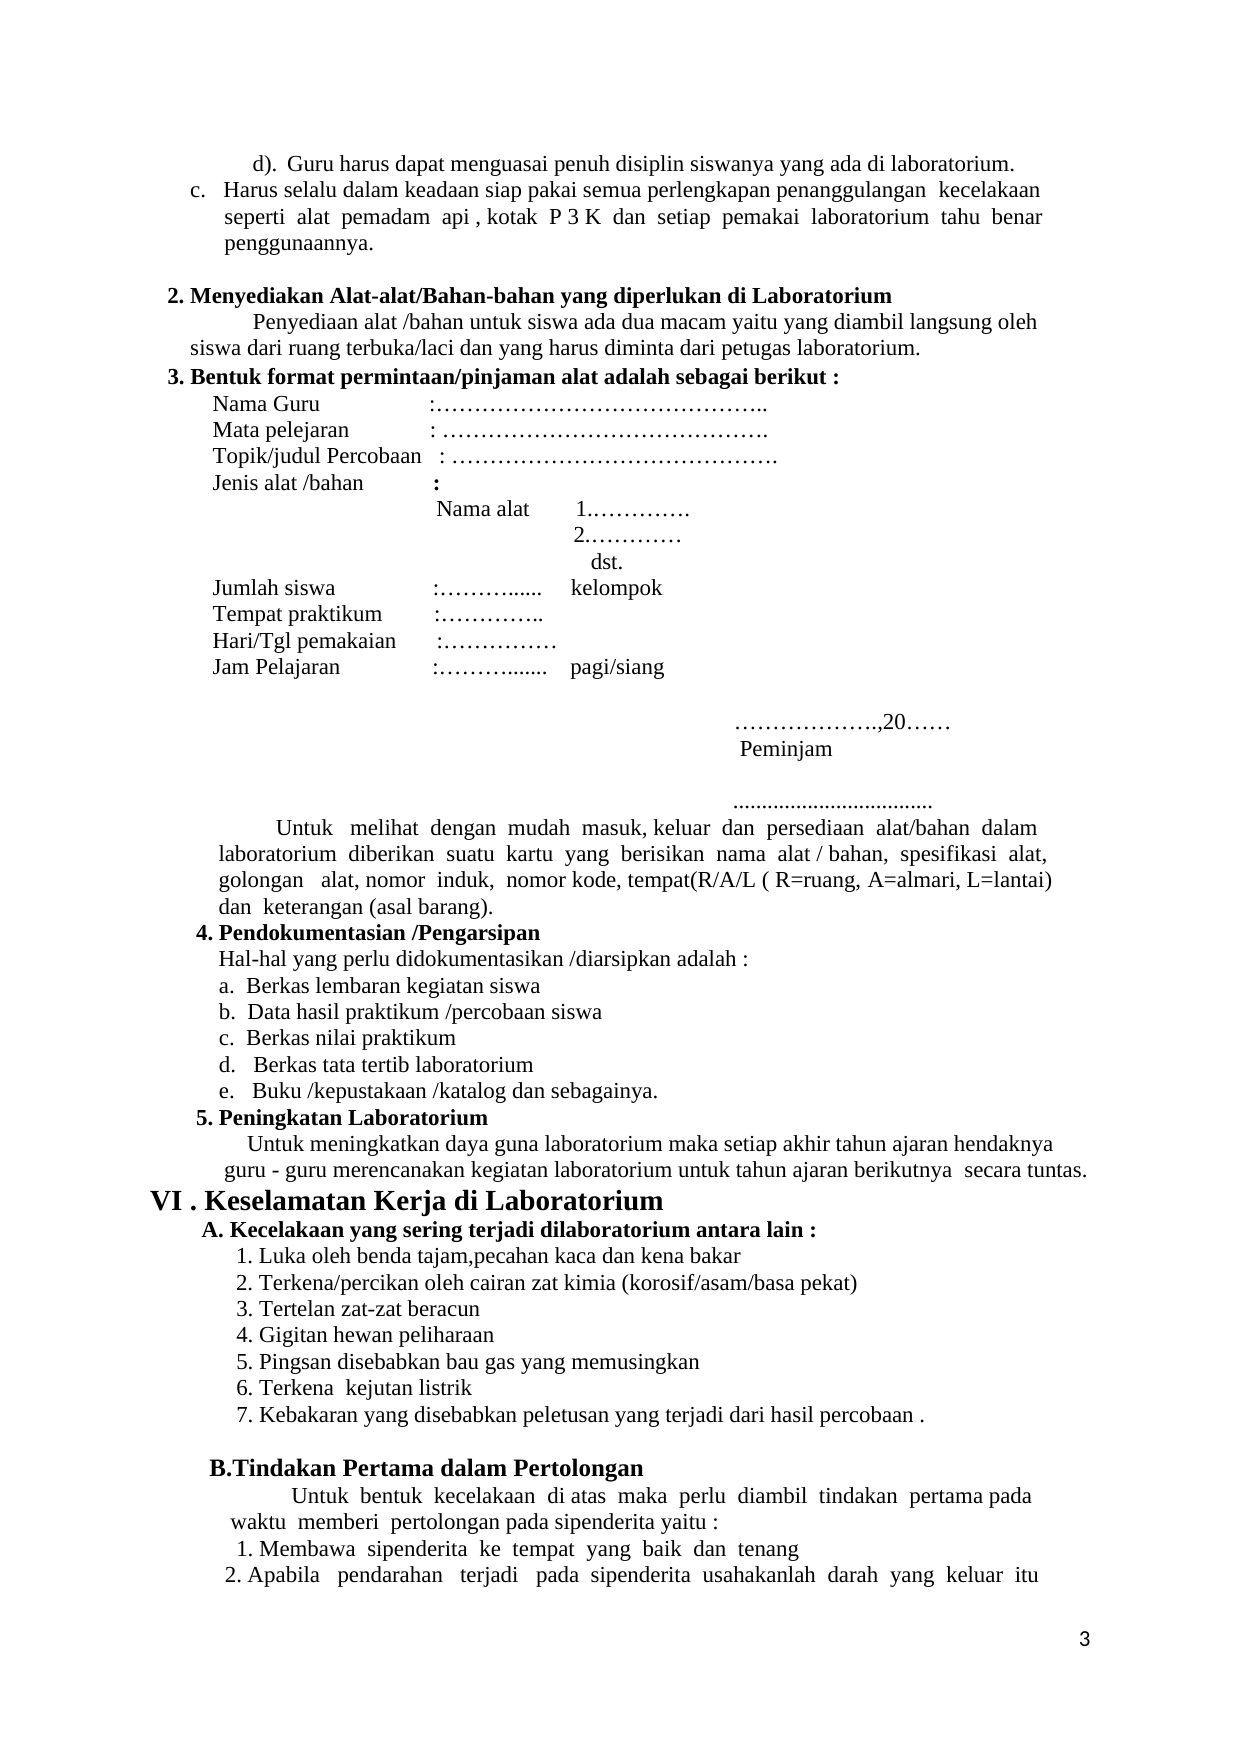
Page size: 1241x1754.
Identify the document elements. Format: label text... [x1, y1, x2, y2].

text B.Tindakan Pertama dalam Pertolongan [209, 1453, 1090, 1482]
text guru - guru merencanakan kegiatan laboratorium untuk tahun ajaran berikutnya secara tuntas. [150, 1156, 1090, 1183]
text e. Buku /kepustakaan /katalog dan sebagainya. [150, 1077, 1090, 1103]
text 4. Pendokumentasian /Pengarsipan [150, 919, 1090, 945]
text Jam Pelajaran :………....... pagi/siang [150, 653, 1090, 679]
text penggunaannya. [150, 229, 1090, 255]
text Peminjam [150, 734, 1090, 761]
text 6. Terkena kejutan listrik [150, 1374, 1090, 1401]
text Jumlah siswa :………...... kelompok [150, 574, 1090, 600]
text c. Berkas nilai praktikum [150, 1024, 1090, 1051]
text 5. Peningkatan Laboratorium [150, 1103, 1090, 1130]
text 3. Tertelan zat-zat beracun [150, 1295, 1090, 1322]
text Untuk bentuk kecelakaan di atas maka perlu diambil tindakan pertama pada [194, 1482, 1090, 1508]
text 1. Luka oleh benda tajam,pecahan kaca dan kena bakar [150, 1242, 1090, 1269]
text Hari/Tgl pemakaian :…………… [150, 627, 1090, 653]
text laboratorium diberikan suatu kartu yang berisikan nama alat / bahan, spesifikasi alat, [150, 840, 1090, 866]
text 1. Membawa sipenderita ke tempat yang baik dan tenang [150, 1535, 1090, 1561]
text 3. Bentuk format permintaan/pinjaman alat adalah sebagai berikut : [150, 361, 1090, 389]
text 5. Pingsan disebabkan bau gas yang memusingkan [150, 1348, 1090, 1374]
text Tempat praktikum :………….. [150, 600, 1090, 627]
text c. Harus selalu dalam keadaan siap pakai semua perlengkapan penanggulangan kecelakaan [150, 176, 1090, 203]
text Nama Guru :…………………………………….. [150, 389, 1090, 416]
text a. Berkas lembaran kegiatan siswa [150, 972, 1090, 998]
text d. Berkas tata tertib laboratorium [150, 1051, 1090, 1077]
text siswa dari ruang terbuka/laci dan yang harus diminta dari petugas laboratorium. [150, 334, 1090, 361]
text 2. Terkena/percikan oleh cairan zat kimia (korosif/asam/basa pekat) [150, 1269, 1090, 1295]
text Jenis alat /bahan : [150, 469, 1090, 495]
text 2. Menyediakan Alat-alat/Bahan-bahan yang diperlukan di Laboratorium [150, 282, 1090, 308]
text golongan alat, nomor induk, nomor kode, tempat(R/A/L ( R=ruang, A=almari, L=lantai) [150, 866, 1090, 893]
text A. Kecelakaan yang sering terjadi dilaboratorium antara lain : [150, 1216, 1090, 1242]
text waktu memberi pertolongan pada sipenderita yaitu : [150, 1508, 1090, 1535]
text b. Data hasil praktikum /percobaan siswa [150, 998, 1090, 1024]
text 7. Kebakaran yang disebabkan peletusan yang terjadi dari hasil percobaan . [150, 1401, 1090, 1427]
text Untuk meningkatkan daya guna laboratorium maka setiap akhir tahun ajaran hendaknya [150, 1130, 1090, 1156]
text 4. Gigitan hewan peliharaan [150, 1322, 1090, 1348]
text VI . Keselamatan Kerja di Laboratorium [150, 1183, 1090, 1216]
text seperti alat pemadam api , kotak P 3 K dan setiap pemakai laboratorium tahu benar [150, 203, 1090, 229]
text d). Guru harus dapat menguasai penuh disiplin siswanya yang ada di laboratorium. [189, 150, 1090, 176]
text dan keterangan (asal barang). [150, 893, 1090, 919]
text Untuk melihat dengan mudah masuk, keluar dan persediaan alat/bahan dalam [150, 814, 1090, 840]
text Mata pelejaran : ……………………………………. [150, 416, 1090, 442]
text Penyediaan alat /bahan untuk siswa ada dua macam yaitu yang diambil langsung oleh [150, 308, 1090, 334]
text Topik/judul Percobaan : ……………………………………. [150, 442, 1090, 469]
text ................................... [150, 787, 1090, 814]
text Hal-hal yang perlu didokumentasikan /diarsipkan adalah : [150, 945, 1090, 972]
text dst. [150, 548, 1090, 574]
text 2. Apabila pendarahan terjadi pada sipenderita usahakanlah darah yang keluar itu [150, 1561, 1090, 1587]
text 2.………… [150, 521, 1090, 548]
text Nama alat 1.…………. [150, 495, 1090, 521]
text ……………….,20…… [150, 708, 1090, 734]
